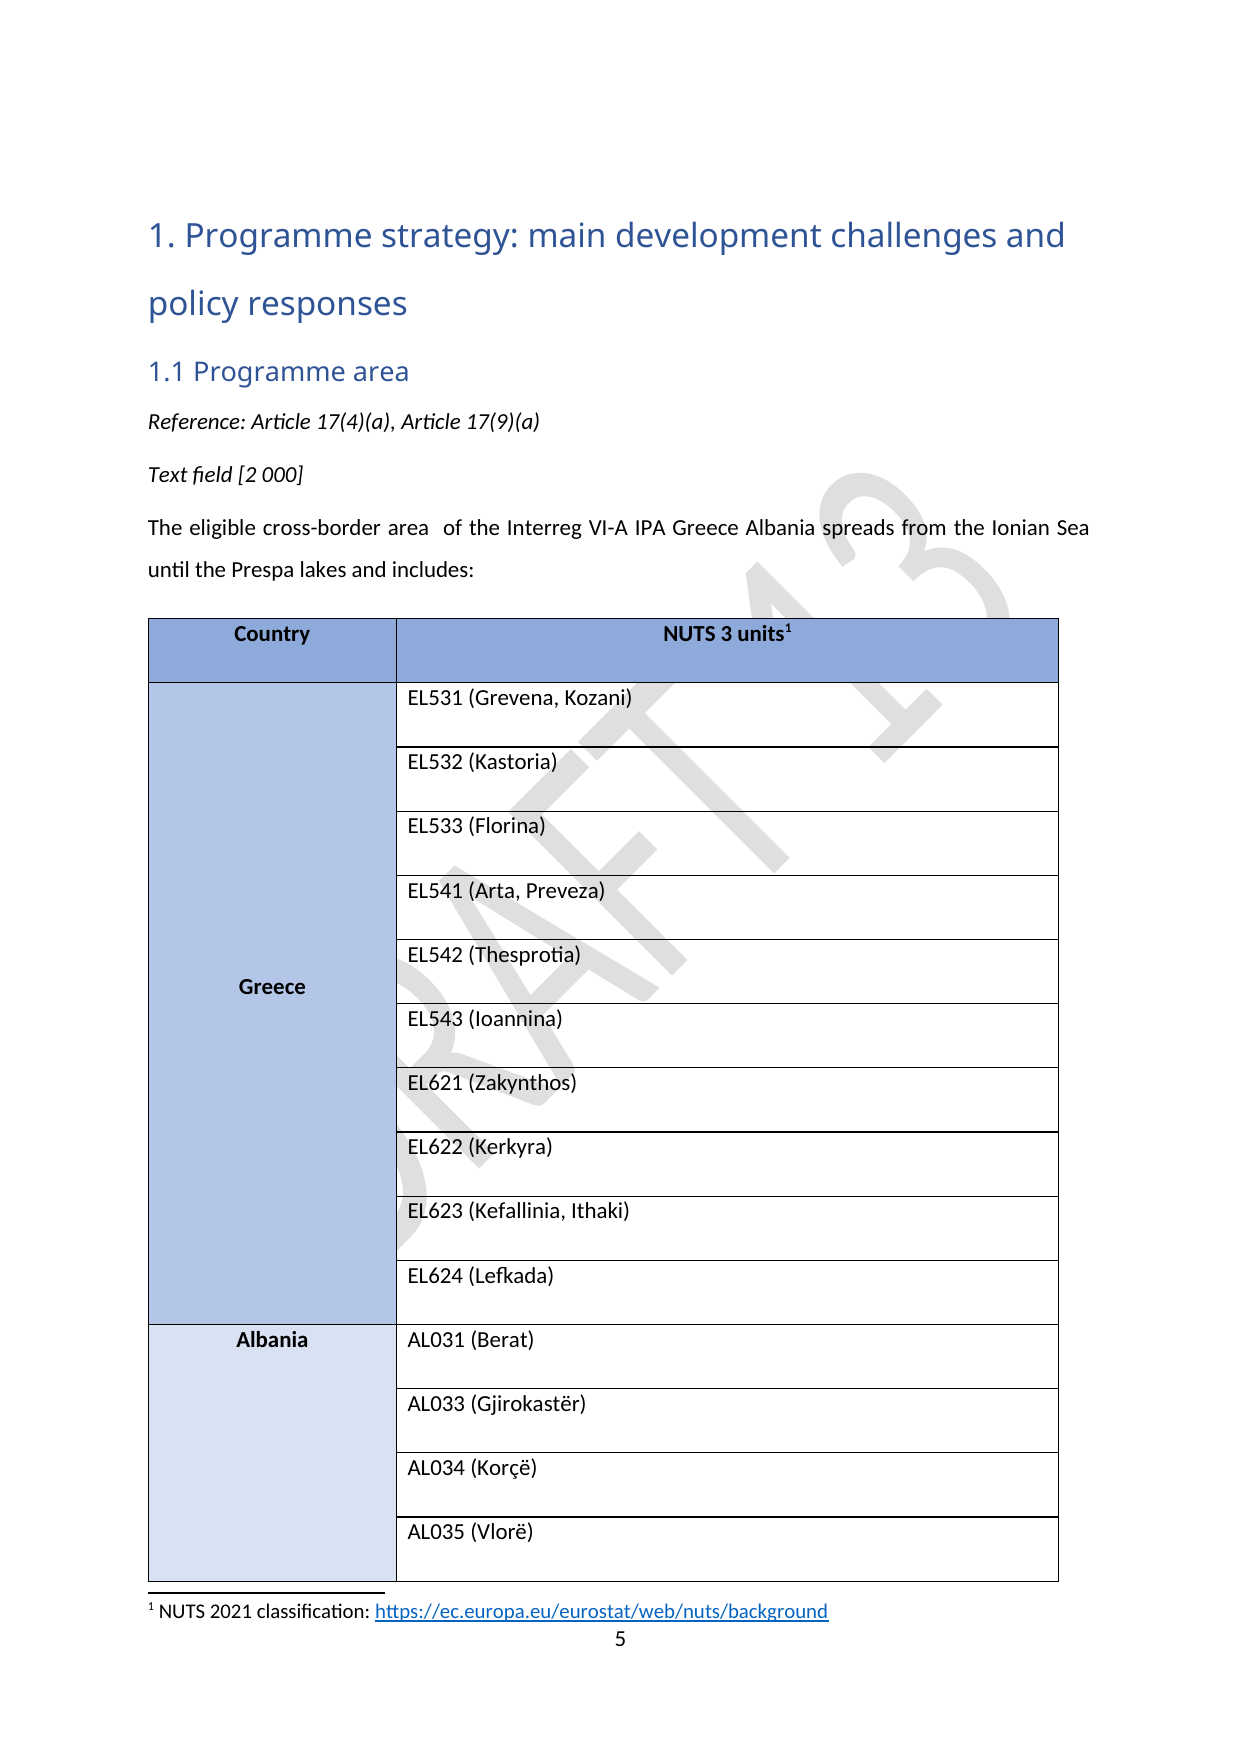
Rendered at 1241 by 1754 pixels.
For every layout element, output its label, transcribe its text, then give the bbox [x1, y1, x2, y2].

table_cell AL031 (Berat) [397, 1325, 1058, 1388]
table_cell Albania [149, 1325, 396, 1581]
table_cell EL541 (Arta, Preveza) [397, 876, 1058, 939]
table_cell AL035 (Vlorë) [397, 1518, 1058, 1581]
table_cell EL531 (Grevena, Kozani) [397, 683, 1058, 746]
table_cell EL533 (Florina) [397, 812, 1058, 875]
table_cell EL543 (Ioannina) [397, 1004, 1058, 1067]
table_header NUTS 3 units [397, 619, 1058, 682]
table_cell Greece [149, 683, 396, 1324]
table_cell EL623 (Kefallinia, Ithaki) [397, 1197, 1058, 1260]
text Reference: Article 17(4)(a), Article 17(9)(a) [148, 407, 1092, 435]
subtitle 1.1 Programme area [148, 352, 1092, 389]
subtitle 1. Programme strategy: main development challenges and policy responses [148, 212, 1092, 325]
table_cell AL033 (Gjirokastër) [397, 1389, 1058, 1452]
table_header Country [149, 619, 396, 682]
table_cell EL532 (Kastoria) [397, 748, 1058, 811]
table_cell EL624 (Lefkada) [397, 1261, 1058, 1324]
text The eligible cross-border area of the Interreg VI-A IPA Greece Albania spreads from the Ionian Sea until the Prespa lakes and includes: [148, 513, 1092, 583]
table_cell AL034 (Korçë) [397, 1453, 1058, 1516]
table_cell EL542 (Thesprotia) [397, 940, 1058, 1003]
table_cell EL622 (Kerkyra) [397, 1133, 1058, 1196]
table_cell EL621 (Zakynthos) [397, 1068, 1058, 1131]
text Text field [2 000] [148, 460, 1092, 488]
